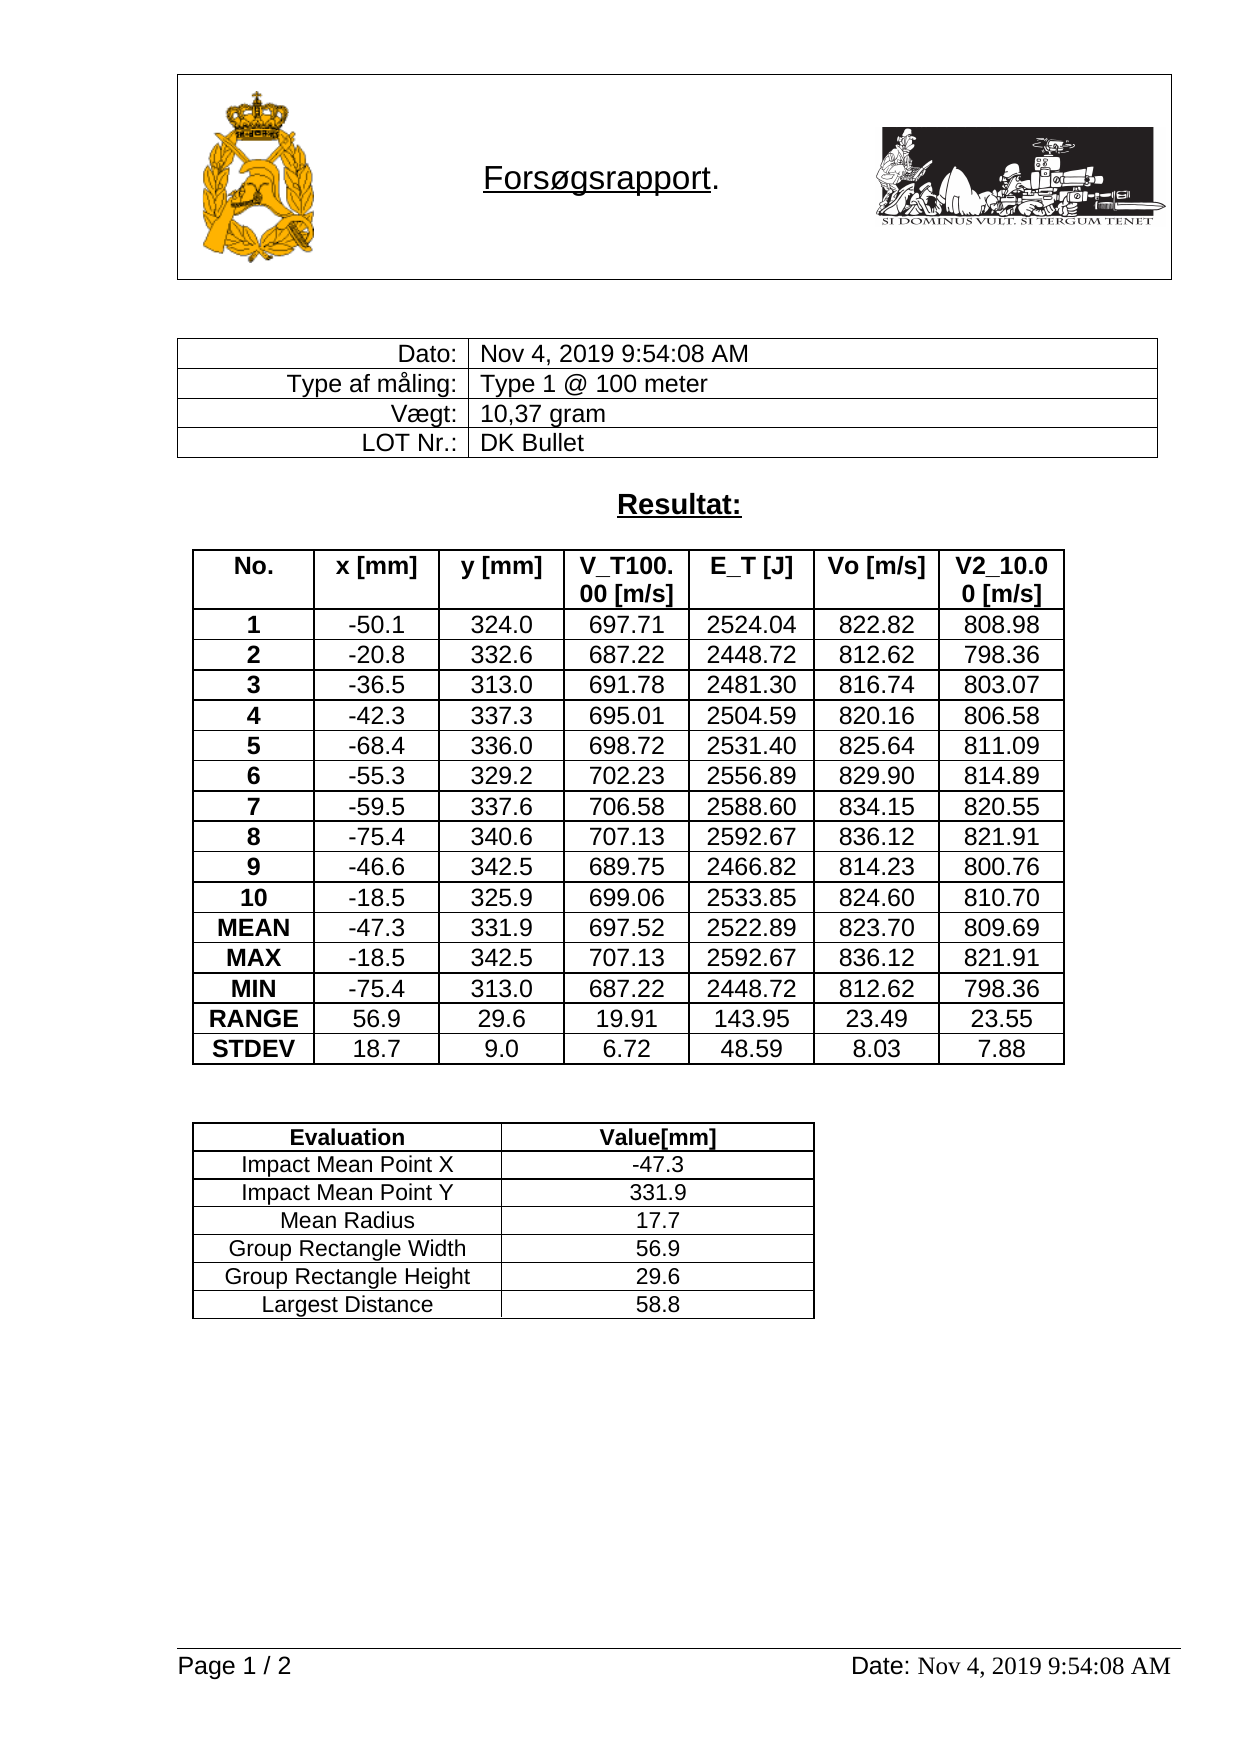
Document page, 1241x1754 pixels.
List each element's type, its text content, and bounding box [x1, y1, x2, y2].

table_cell -18.5 [315, 943, 438, 972]
table_cell 698.72 [565, 731, 688, 760]
table_cell 2448.72 [690, 640, 813, 669]
table_cell -47.3 [502, 1152, 813, 1178]
table_header E_T [J] [690, 551, 813, 608]
table_cell 697.71 [565, 610, 688, 638]
table_cell MEAN [194, 913, 313, 942]
table_cell 836.12 [815, 822, 938, 851]
table_header Vo [m/s] [815, 551, 938, 608]
table_cell 143.95 [690, 1004, 813, 1033]
table_cell 706.58 [565, 792, 688, 820]
table_cell 820.55 [940, 792, 1063, 820]
table_cell MIN [194, 974, 313, 1002]
table_cell 23.55 [940, 1004, 1063, 1033]
table_cell Largest Distance [194, 1291, 501, 1317]
table_cell 824.60 [815, 883, 938, 911]
table_header y [mm] [440, 551, 563, 608]
table_cell 313.0 [440, 671, 563, 699]
table_cell 8.03 [815, 1034, 938, 1063]
table_cell -75.4 [315, 822, 438, 851]
table_cell 707.13 [565, 822, 688, 851]
table_cell 342.5 [440, 852, 563, 881]
table_cell 10,37 gram [469, 399, 1157, 427]
table_cell 829.90 [815, 761, 938, 790]
table_cell 822.82 [815, 610, 938, 638]
table_cell 325.9 [440, 883, 563, 911]
table_cell 18.7 [315, 1034, 438, 1063]
table_cell Impact Mean Point Y [194, 1180, 501, 1206]
table_cell STDEV [194, 1034, 313, 1063]
table_cell 7 [194, 792, 313, 820]
table_cell 814.89 [940, 761, 1063, 790]
table_cell 9 [194, 852, 313, 881]
table_cell 324.0 [440, 610, 563, 638]
table_cell -68.4 [315, 731, 438, 760]
table_cell 48.59 [690, 1034, 813, 1063]
table_cell 691.78 [565, 671, 688, 699]
table_cell 811.09 [940, 731, 1063, 760]
table_cell 798.36 [940, 640, 1063, 669]
table_cell 2466.82 [690, 852, 813, 881]
table_cell 816.74 [815, 671, 938, 699]
table_cell -20.8 [315, 640, 438, 669]
table_cell 695.01 [565, 701, 688, 729]
table_cell 7.88 [940, 1034, 1063, 1063]
table_cell -18.5 [315, 883, 438, 911]
table_cell -75.4 [315, 974, 438, 1002]
table_cell 336.0 [440, 731, 563, 760]
table_cell 2588.60 [690, 792, 813, 820]
table_header Evaluation [194, 1124, 501, 1150]
table_cell 821.91 [940, 822, 1063, 851]
table_cell MAX [194, 943, 313, 972]
table_cell Type af måling: [178, 369, 468, 397]
table_header Dato: [178, 339, 468, 368]
table_cell 332.6 [440, 640, 563, 669]
table_cell 821.91 [940, 943, 1063, 972]
table_header V2_10.00 [m/s] [940, 551, 1063, 608]
table_cell 2481.30 [690, 671, 813, 699]
table_cell -50.1 [315, 610, 438, 638]
table_cell 810.70 [940, 883, 1063, 911]
table_cell -46.6 [315, 852, 438, 881]
table_header Nov 4, 2019 9:54:08 AM [469, 339, 1157, 368]
table_cell 29.6 [502, 1263, 813, 1289]
table_cell 2522.89 [690, 913, 813, 942]
table_cell 2531.40 [690, 731, 813, 760]
table_cell Group Rectangle Height [194, 1263, 501, 1289]
table_cell DK Bullet [469, 428, 1157, 457]
table_cell 2448.72 [690, 974, 813, 1002]
table_cell Impact Mean Point X [194, 1152, 501, 1178]
table_cell LOT Nr.: [178, 428, 468, 457]
table_cell 329.2 [440, 761, 563, 790]
table_cell 2592.67 [690, 822, 813, 851]
table_cell 699.06 [565, 883, 688, 911]
table_cell 29.6 [440, 1004, 563, 1033]
table_cell 707.13 [565, 943, 688, 972]
table_cell 3 [194, 671, 313, 699]
table_cell 687.22 [565, 974, 688, 1002]
table_cell 58.8 [502, 1291, 813, 1317]
table_header No. [194, 551, 313, 608]
table_cell 6 [194, 761, 313, 790]
table_cell 808.98 [940, 610, 1063, 638]
table_cell -42.3 [315, 701, 438, 729]
table_cell 313.0 [440, 974, 563, 1002]
picture [875, 127, 1167, 227]
table_cell 9.0 [440, 1034, 563, 1063]
table_cell 825.64 [815, 731, 938, 760]
table_cell 812.62 [815, 974, 938, 1002]
table_cell Group Rectangle Width [194, 1235, 501, 1262]
table_cell RANGE [194, 1004, 313, 1033]
table_cell 803.07 [940, 671, 1063, 699]
table_cell 337.3 [440, 701, 563, 729]
table_cell -59.5 [315, 792, 438, 820]
table_cell 8 [194, 822, 313, 851]
table_cell -47.3 [315, 913, 438, 942]
table_cell 697.52 [565, 913, 688, 942]
table_cell 1 [194, 610, 313, 638]
table_cell 4 [194, 701, 313, 729]
table_cell 2533.85 [690, 883, 813, 911]
table_cell 342.5 [440, 943, 563, 972]
table_header Value[mm] [502, 1124, 813, 1150]
table_cell 23.49 [815, 1004, 938, 1033]
table_cell 17.7 [502, 1207, 813, 1234]
picture [202, 91, 314, 263]
table_cell 689.75 [565, 852, 688, 881]
table_cell 337.6 [440, 792, 563, 820]
table_cell 2556.89 [690, 761, 813, 790]
table_cell 809.69 [940, 913, 1063, 942]
table_cell 800.76 [940, 852, 1063, 881]
table_cell 806.58 [940, 701, 1063, 729]
table_cell 2592.67 [690, 943, 813, 972]
table_cell 19.91 [565, 1004, 688, 1033]
table_cell 823.70 [815, 913, 938, 942]
table_cell 2 [194, 640, 313, 669]
table_cell 340.6 [440, 822, 563, 851]
table_cell 798.36 [940, 974, 1063, 1002]
table_cell 2504.59 [690, 701, 813, 729]
table_cell 331.9 [440, 913, 563, 942]
table_cell 6.72 [565, 1034, 688, 1063]
table_header V_T100.00 [m/s] [565, 551, 688, 608]
table_cell 836.12 [815, 943, 938, 972]
table_cell 56.9 [502, 1235, 813, 1262]
table_cell 814.23 [815, 852, 938, 881]
table_cell 702.23 [565, 761, 688, 790]
table_header x [mm] [315, 551, 438, 608]
table_cell 2524.04 [690, 610, 813, 638]
table_cell 331.9 [502, 1180, 813, 1206]
table_cell Type 1 @ 100 meter [469, 369, 1157, 397]
table_cell 834.15 [815, 792, 938, 820]
table_cell 820.16 [815, 701, 938, 729]
table_cell 56.9 [315, 1004, 438, 1033]
table_cell 687.22 [565, 640, 688, 669]
table_cell -36.5 [315, 671, 438, 699]
table_cell 5 [194, 731, 313, 760]
table_cell 10 [194, 883, 313, 911]
table_cell -55.3 [315, 761, 438, 790]
table_cell Vægt: [178, 399, 468, 427]
text Resultat: [177, 487, 1181, 520]
table_cell 812.62 [815, 640, 938, 669]
table_cell Mean Radius [194, 1207, 501, 1234]
